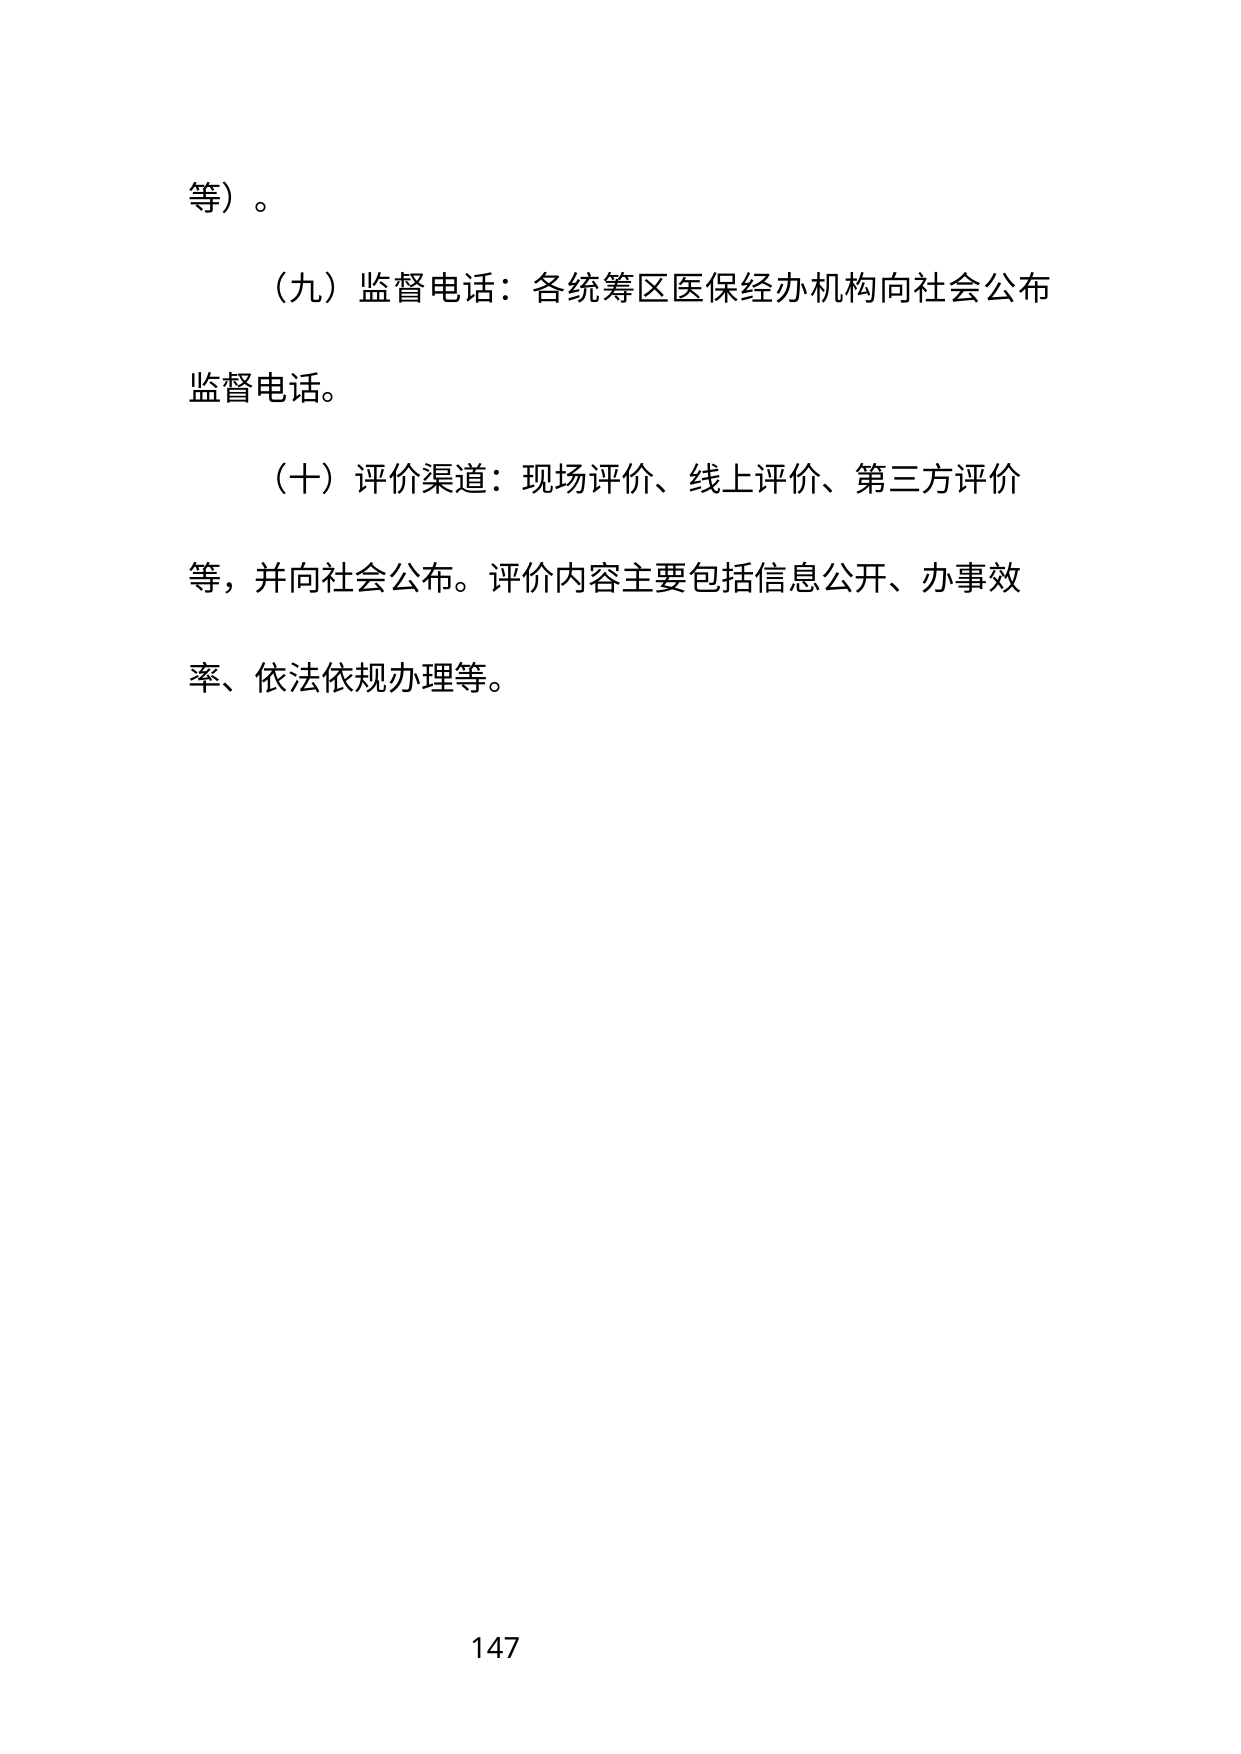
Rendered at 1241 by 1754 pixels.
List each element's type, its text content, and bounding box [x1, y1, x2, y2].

text （九）监督电话：各统筹区医保经办机构向社会公布监督电话。 [188, 253, 1052, 419]
text （十）评价渠道：现场评价、线上评价、第三方评价等，并向社会公布。评价内容主要包括信息公开、办事效率、依法依规办理等。 [188, 443, 1031, 709]
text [188, 162, 1052, 229]
